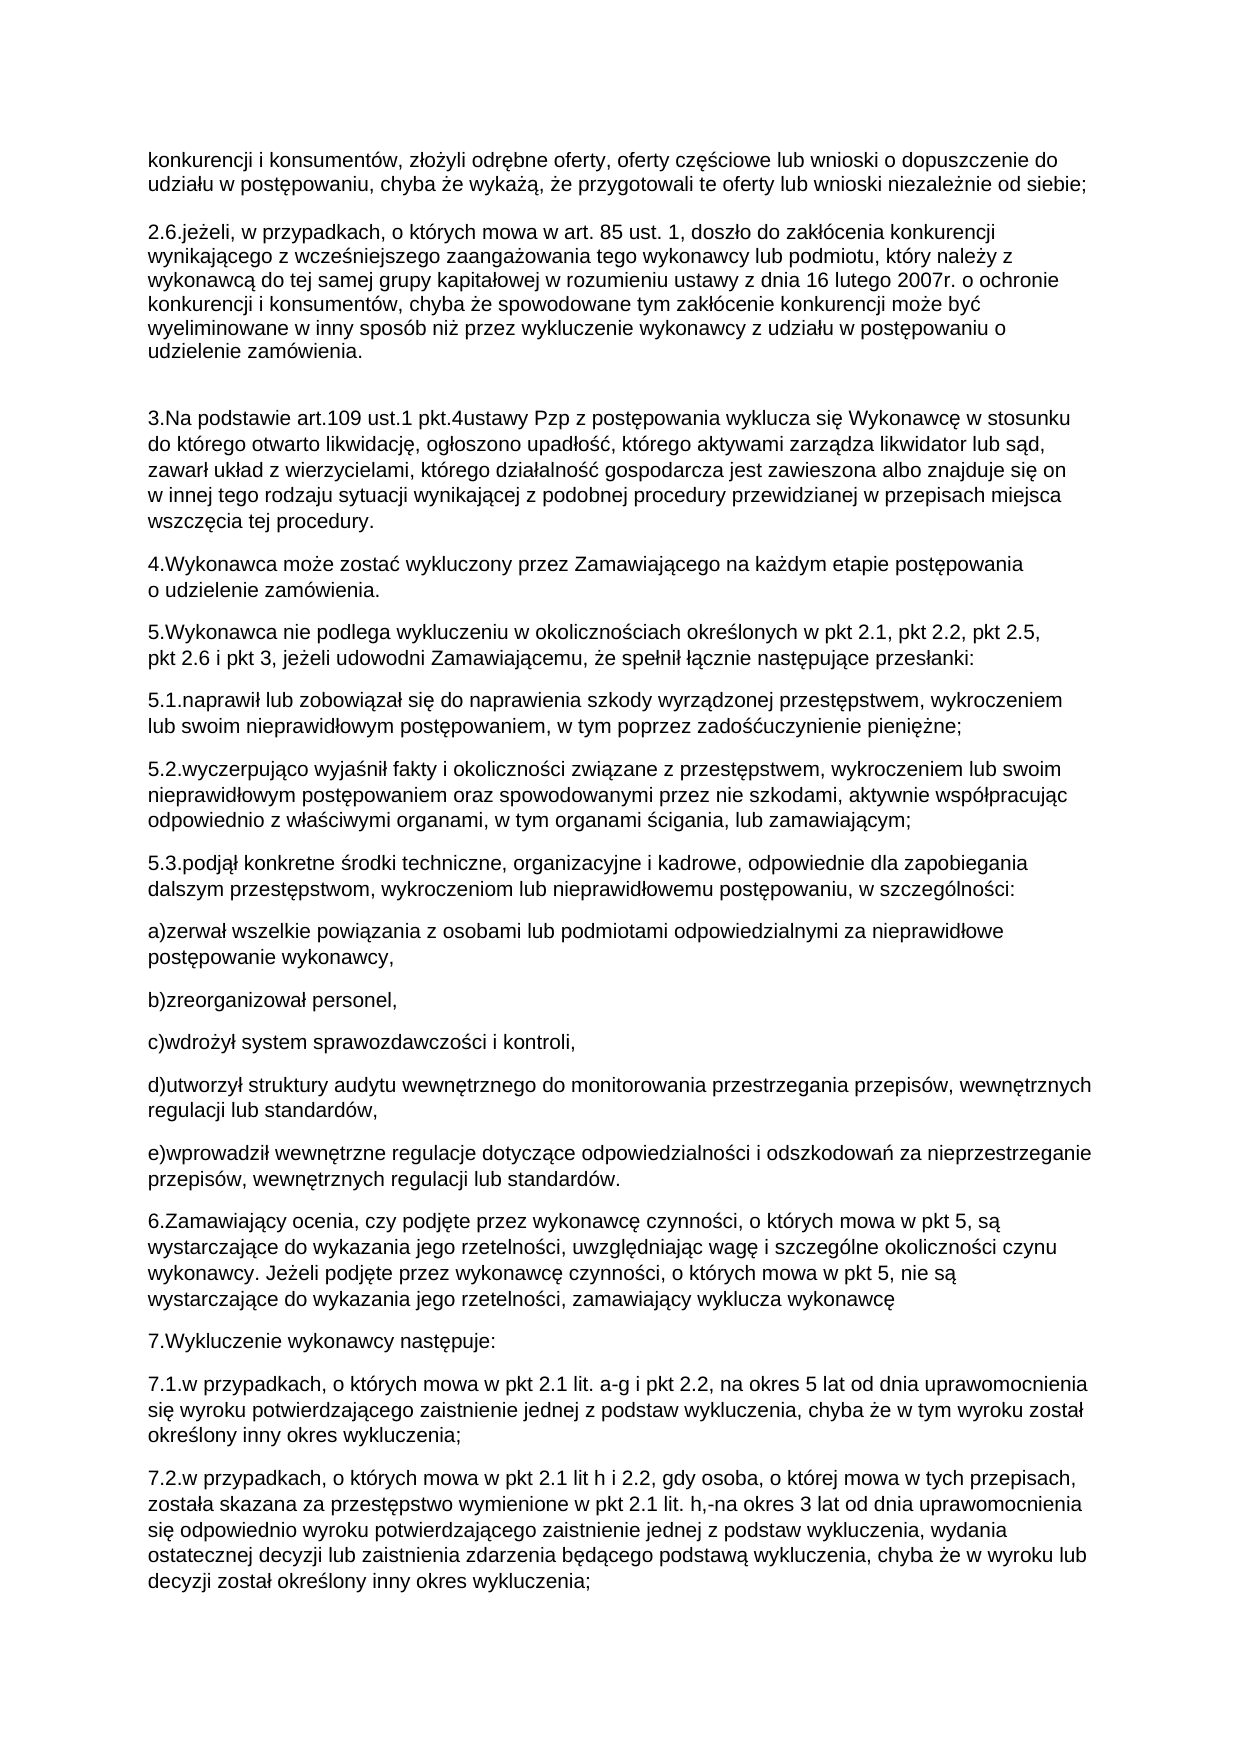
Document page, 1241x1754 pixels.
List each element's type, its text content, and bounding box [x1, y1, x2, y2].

text 5.2.wyczerpująco wyjaśnił fakty i okoliczności związane z przestępstwem, wykroczeniem lub swoim nieprawidłowym postępowaniem oraz spowodowanymi przez nie szkodami, aktywnie współpracując odpowiednio z właściwymi organami, w tym organami ścigania, lub zamawiającym; [148, 757, 1093, 832]
text 7.Wykluczenie wykonawcy następuje: [148, 1329, 1093, 1353]
text e)wprowadził wewnętrzne regulacje dotyczące odpowiedzialności i odszkodowań za nieprzestrzeganie przepisów, wewnętrznych regulacji lub standardów. [148, 1141, 1093, 1191]
text 7.2.w przypadkach, o których mowa w pkt 2.1 lit h i 2.2, gdy osoba, o której mowa w tych przepisach, została skazana za przestępstwo wymienione w pkt 2.1 lit. h,-na okres 3 lat od dnia uprawomocnienia się odpowiednio wyroku potwierdzającego zaistnienie jednej z podstaw wykluczenia, wydania ostatecznej decyzji lub zaistnienia zdarzenia będącego podstawą wykluczenia, chyba że w wyroku lub decyzji został określony inny okres wykluczenia; [148, 1466, 1093, 1593]
text 5.Wykonawca nie podlega wykluczeniu w okolicznościach określonych w pkt 2.1, pkt 2.2, pkt 2.5, pkt 2.6 i pkt 3, jeżeli udowodni Zamawiającemu, że spełnił łącznie następujące przesłanki: [148, 620, 1093, 670]
text 6.Zamawiający ocenia, czy podjęte przez wykonawcę czynności, o których mowa w pkt 5, są wystarczające do wykazania jego rzetelności, uwzględniając wagę i szczególne okoliczności czynu wykonawcy. Jeżeli podjęte przez wykonawcę czynności, o których mowa w pkt 5, nie są wystarczające do wykazania jego rzetelności, zamawiający wyklucza wykonawcę [148, 1209, 1093, 1311]
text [148, 148, 1093, 196]
text c)wdrożył system sprawozdawczości i kontroli, [148, 1030, 1093, 1054]
text d)utworzył struktury audytu wewnętrznego do monitorowania przestrzegania przepisów, wewnętrznych regulacji lub standardów, [148, 1072, 1093, 1122]
text 7.1.w przypadkach, o których mowa w pkt 2.1 lit. a-g i pkt 2.2, na okres 5 lat od dnia uprawomocnienia się wyroku potwierdzającego zaistnienie jednej z podstaw wykluczenia, chyba że w tym wyroku został określony inny okres wykluczenia; [148, 1372, 1093, 1447]
text 4.Wykonawca może zostać wykluczony przez Zamawiającego na każdym etapie postępowania o udzielenie zamówienia. [148, 552, 1093, 601]
text 5.3.podjął konkretne środki techniczne, organizacyjne i kadrowe, odpowiednie dla zapobiegania dalszym przestępstwom, wykroczeniom lub nieprawidłowemu postępowaniu, w szczególności: [148, 851, 1093, 901]
text b)zreorganizował personel, [148, 987, 1093, 1011]
text 2.6.jeżeli, w przypadkach, o których mowa w art. 85 ust. 1, doszło do zakłócenia konkurencji wynikającego z wcześniejszego zaangażowania tego wykonawcy lub podmiotu, który należy z wykonawcą do tej samej grupy kapitałowej w rozumieniu ustawy z dnia 16 lutego 2007r. o ochronie konkurencji i konsumentów, chyba że spowodowane tym zakłócenie konkurencji może być wyeliminowane w inny sposób niż przez wykluczenie wykonawcy z udziału w postępowaniu o udzielenie zamówienia. [148, 219, 1093, 363]
text 3.Na podstawie art.109 ust.1 pkt.4ustawy Pzp z postępowania wyklucza się Wykonawcę w stosunku do którego otwarto likwidację, ogłoszono upadłość, którego aktywami zarządza likwidator lub sąd, zawarł układ z wierzycielami, którego działalność gospodarcza jest zawieszona albo znajduje się on w innej tego rodzaju sytuacji wynikającej z podobnej procedury przewidzianej w przepisach miejsca wszczęcia tej procedury. [148, 406, 1093, 533]
text a)zerwał wszelkie powiązania z osobami lub podmiotami odpowiedzialnymi za nieprawidłowe postępowanie wykonawcy, [148, 919, 1093, 969]
text 5.1.naprawił lub zobowiązał się do naprawienia szkody wyrządzonej przestępstwem, wykroczeniem lub swoim nieprawidłowym postępowaniem, w tym poprzez zadośćuczynienie pieniężne; [148, 688, 1093, 738]
